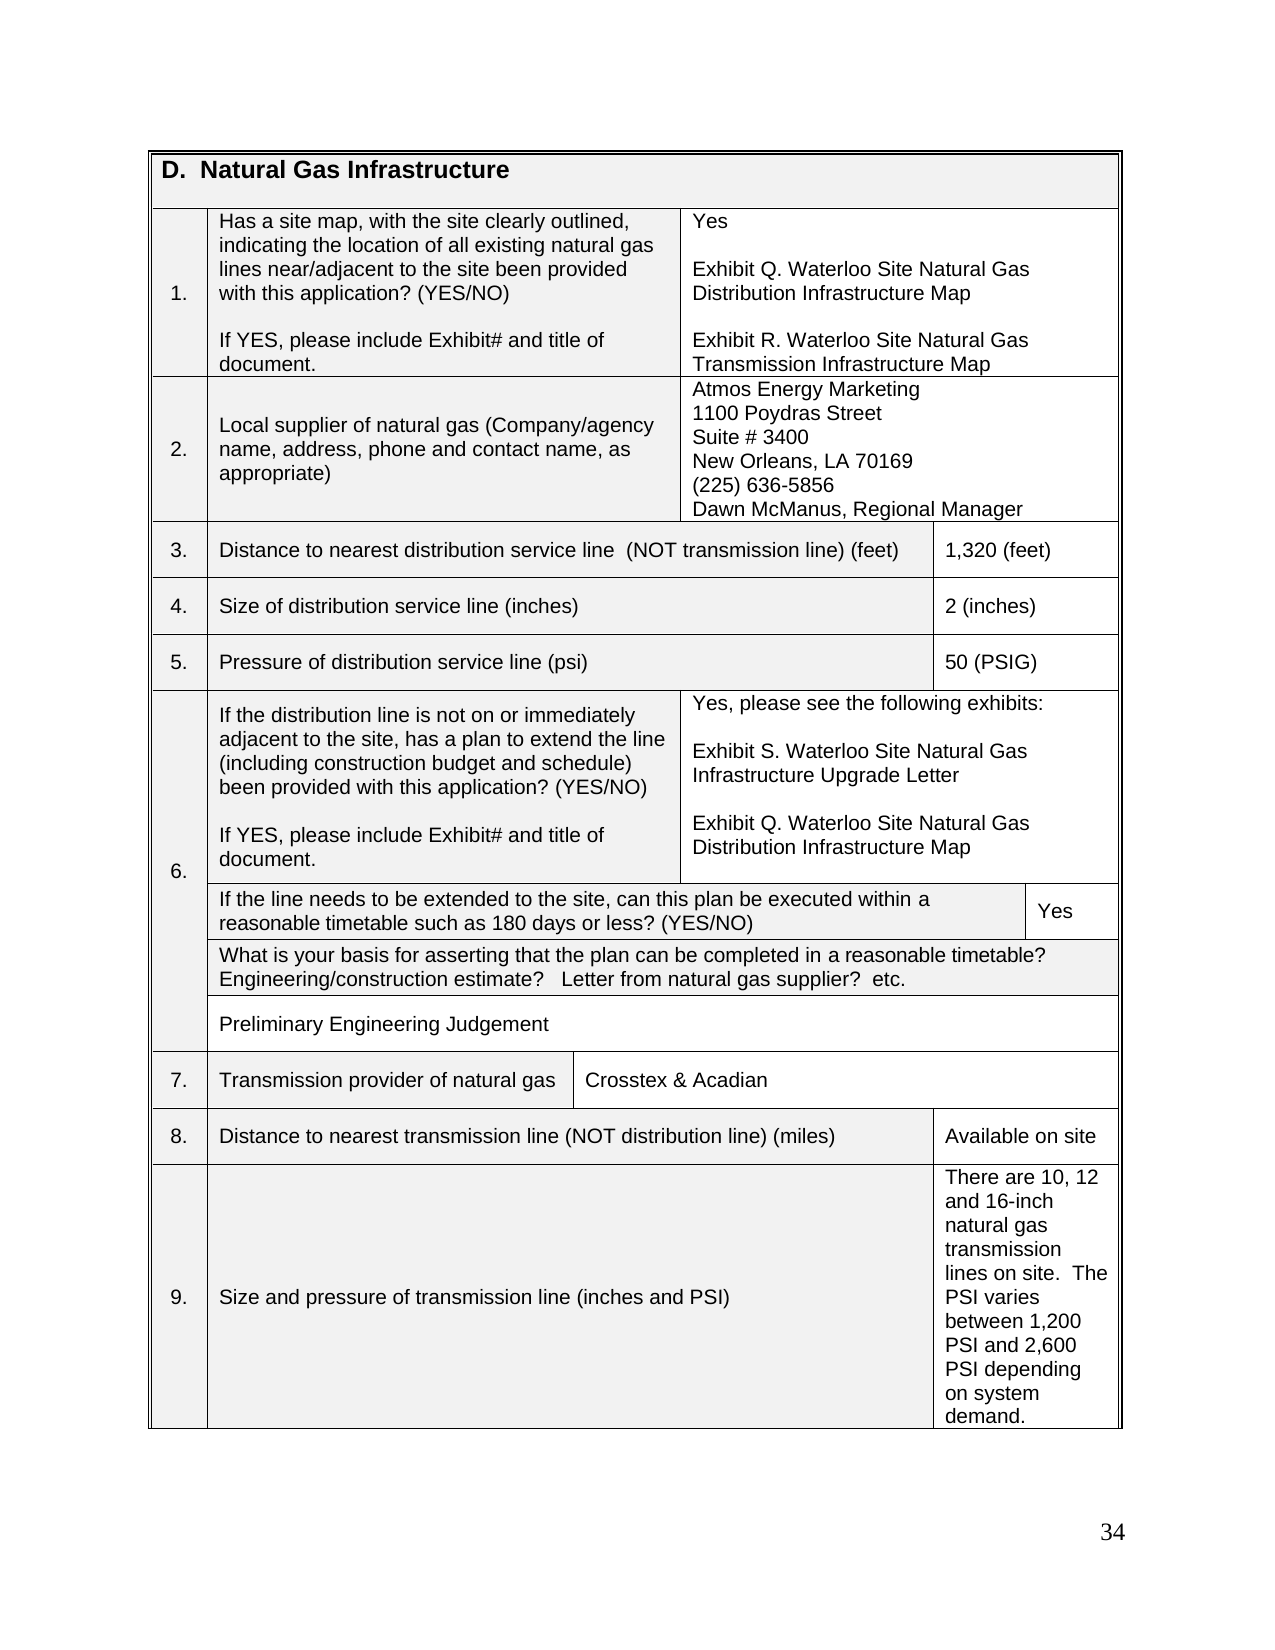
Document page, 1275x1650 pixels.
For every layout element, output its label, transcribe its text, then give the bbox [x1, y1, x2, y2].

table_cell Yes, please see the following exhibits: Exhibit S. Waterloo Site Natural Gas Infrastructure Upgrade Letter Exhibit Q. Waterloo Site Natural Gas Distribution Infrastructure Map [681, 691, 1118, 882]
table_cell Crosstex & Acadian [574, 1052, 1118, 1107]
table_cell If the line needs to be extended to the site, can this plan be executed within a reasonable timetable such as 180 days or less? (YES/NO) [208, 884, 1025, 939]
table_cell Distance to nearest transmission line (NOT distribution line) (miles) [208, 1109, 933, 1164]
table_cell Atmos Energy Marketing 1100 Poydras Street Suite # 3400 New Orleans, LA 70169 (225) 636-5856 Dawn McManus, Regional Manager [681, 377, 1118, 521]
table_cell Preliminary Engineering Judgement [208, 996, 1118, 1051]
table_cell If the distribution line is not on or immediately adjacent to the site, has a plan to extend the line (including construction budget and schedule) been provided with this application? (YES/NO) If YES, please include Exhibit# and title of document. [208, 691, 680, 882]
table_cell 5. [152, 635, 207, 690]
table_cell 7. [152, 1052, 207, 1107]
table_cell Transmission provider of natural gas [208, 1052, 573, 1107]
table_header D. Natural Gas Infrastructure [152, 155, 1118, 207]
table_cell 1. [152, 209, 207, 376]
table_cell Has a site map, with the site clearly outlined, indicating the location of all existing natural gas lines near/adjacent to the site been provided with this application? (YES/NO) If YES, please include Exhibit# and title of document. [208, 209, 680, 376]
table_cell Available on site [934, 1109, 1118, 1164]
table_cell Local supplier of natural gas (Company/agency name, address, phone and contact name, as appropriate) [208, 377, 680, 521]
table_cell Yes Exhibit Q. Waterloo Site Natural Gas Distribution Infrastructure Map Exhibit R. Waterloo Site Natural Gas Transmission Infrastructure Map [681, 209, 1118, 376]
table_cell Yes [1026, 884, 1118, 939]
table_cell 2. [152, 377, 207, 521]
table_cell 8. [152, 1109, 207, 1164]
table_cell There are 10, 12 and 16-inch natural gas transmission lines on site. The PSI varies between 1,200 PSI and 2,600 PSI depending on system demand. [934, 1165, 1118, 1428]
table_cell What is your basis for asserting that the plan can be completed in a reasonable timetable? Engineering/construction estimate? Letter from natural gas supplier? etc. [208, 940, 1118, 995]
table_cell 50 (PSIG) [934, 635, 1118, 690]
table_cell Size and pressure of transmission line (inches and PSI) [208, 1165, 933, 1428]
table_cell 4. [152, 578, 207, 633]
table_cell 3. [152, 522, 207, 577]
table_cell Pressure of distribution service line (psi) [208, 635, 933, 690]
table_cell Size of distribution service line (inches) [208, 578, 933, 633]
table_cell 9. [152, 1165, 207, 1428]
table_cell 6. [152, 691, 207, 1051]
table_cell 2 (inches) [934, 578, 1118, 633]
table_cell 1,320 (feet) [934, 522, 1118, 577]
table_cell Distance to nearest distribution service line (NOT transmission line) (feet) [208, 522, 933, 577]
